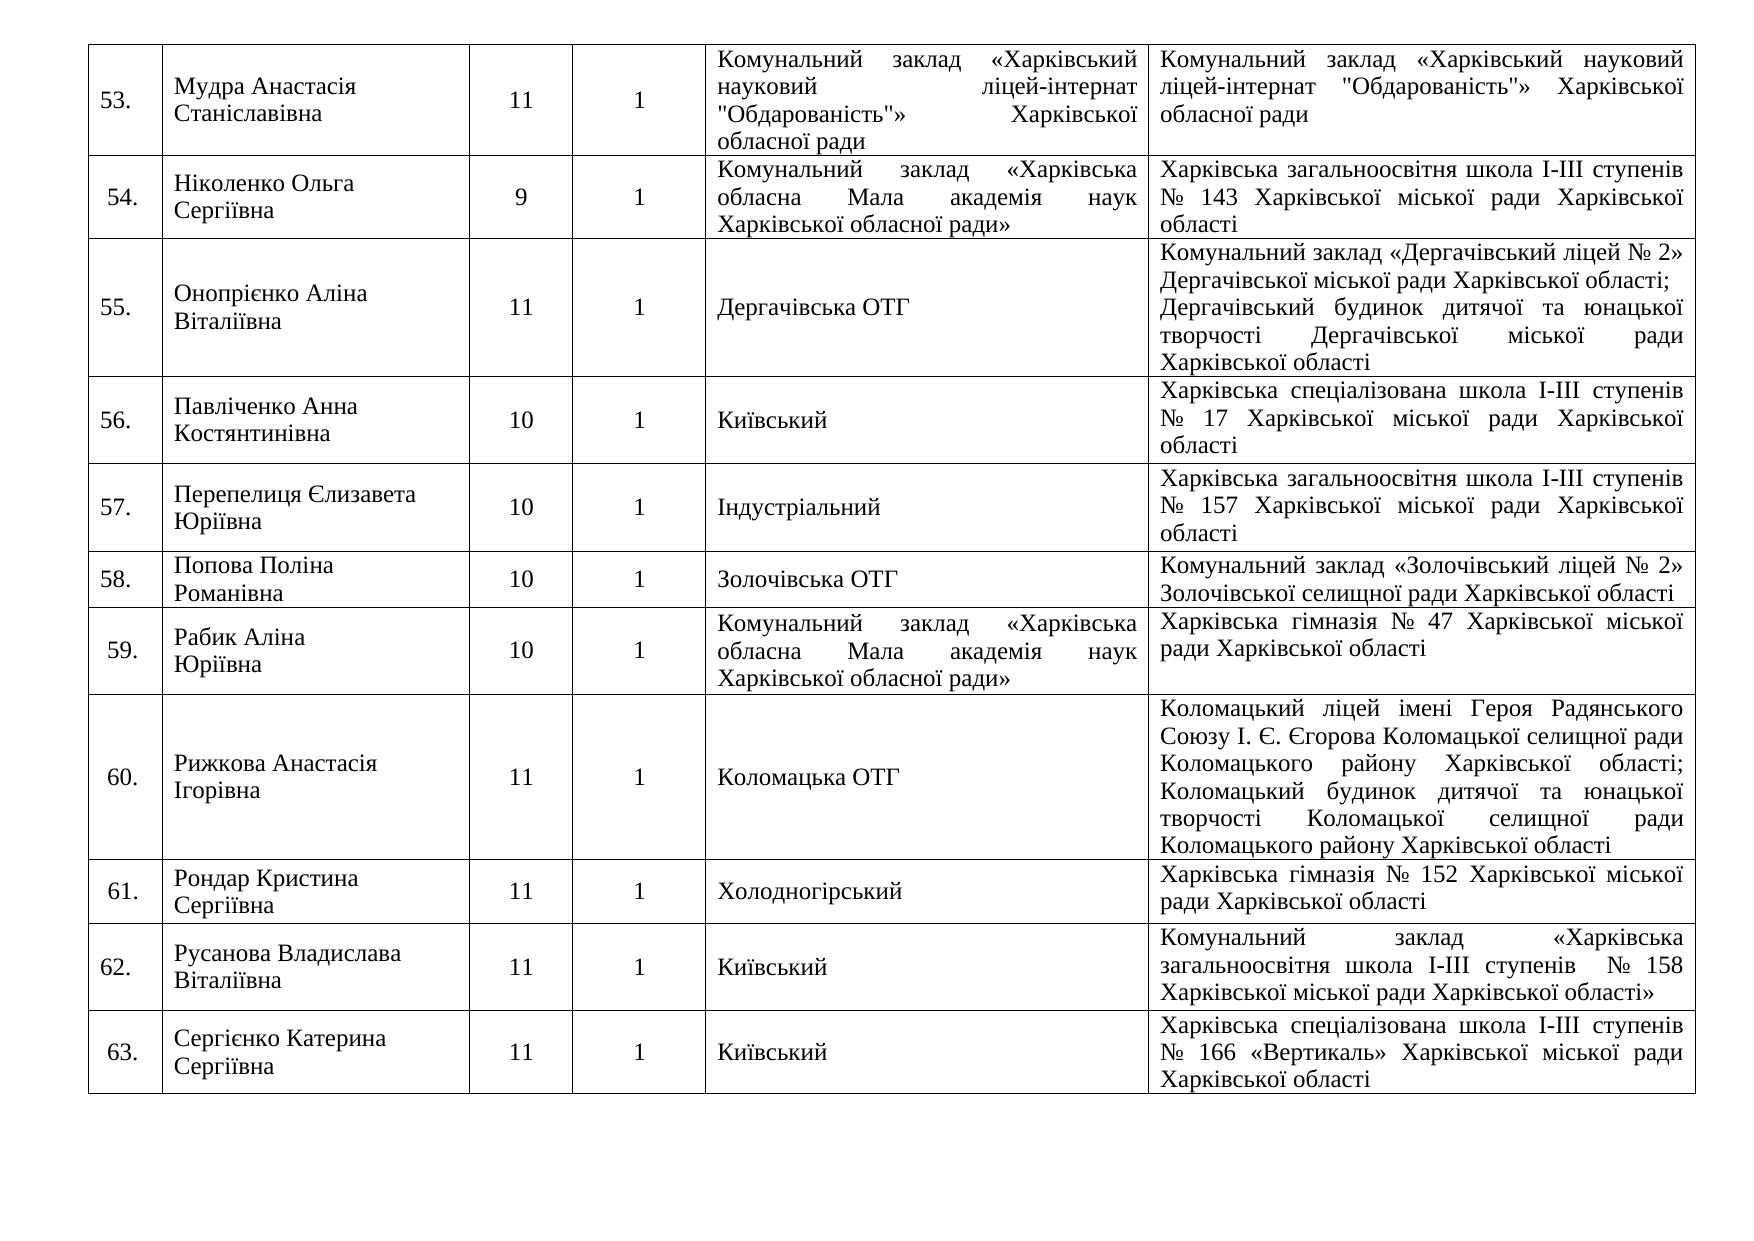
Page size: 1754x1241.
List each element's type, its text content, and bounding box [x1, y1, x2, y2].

table_cell 10 [470, 608, 572, 694]
table_cell Павліченко Анна Костянтинівна [163, 377, 469, 463]
table_cell [89, 156, 162, 238]
table_cell 1 [573, 1011, 705, 1093]
table_cell Рижкова Анастасія Ігорівна [163, 695, 469, 859]
table_cell Комунальний заклад «Харківська обласна Мала академія наук Харківської обласної ради» [706, 156, 1148, 238]
table_cell Золочівська ОТГ [706, 552, 1148, 607]
table_cell 1 [573, 695, 705, 859]
table_cell [89, 45, 162, 155]
table_cell Дергачівська ОТГ [706, 239, 1148, 376]
table_cell 11 [470, 924, 572, 1010]
table_cell Ніколенко Ольга Сергіївна [163, 156, 469, 238]
table_cell Сергієнко Катерина Сергіївна [163, 1011, 469, 1093]
table_cell Комунальний заклад «Харківська обласна Мала академія наук Харківської обласної ради» [706, 608, 1148, 694]
table_cell 1 [573, 608, 705, 694]
table_cell Онопрієнко Аліна Віталіївна [163, 239, 469, 376]
table_cell Русанова Владислава Віталіївна [163, 924, 469, 1010]
table_cell 9 [470, 156, 572, 238]
table_cell 1 [573, 377, 705, 463]
table_cell Попова Поліна Романівна [163, 552, 469, 607]
table_cell Харківська загальноосвітня школа І-ІІІ ступенів № 143 Харківської міської ради Харківської області [1149, 156, 1695, 238]
table_cell 11 [470, 45, 572, 155]
table_cell 11 [470, 239, 572, 376]
table_cell Харківська спеціалізована школа І-ІІІ ступенів № 17 Харківської міської ради Харківської області [1149, 377, 1695, 463]
table_cell Харківська спеціалізована школа І-ІІІ ступенів № 166 «Вертикаль» Харківської міської ради Харківської області [1149, 1011, 1695, 1093]
table_cell Комунальний заклад «Харківська загальноосвітня школа І-ІІІ ступенів № 158 Харківської міської ради Харківської області» [1149, 924, 1695, 1010]
table_cell Комунальний заклад «Харківський науковий ліцей-інтернат "Обдарованість"» Харківської обласної ради [706, 45, 1148, 155]
table_cell Мудра Анастасія Станіславівна [163, 45, 469, 155]
table_cell Комунальний заклад «Харківський науковий ліцей-інтернат "Обдарованість"» Харківської обласної ради [1149, 45, 1695, 155]
table_cell [89, 239, 162, 376]
table_cell 10 [470, 552, 572, 607]
table_cell 1 [573, 156, 705, 238]
table_cell Індустріальний [706, 464, 1148, 551]
table_cell 10 [470, 377, 572, 463]
table_cell Рабик Аліна Юріївна [163, 608, 469, 694]
table_cell Київський [706, 924, 1148, 1010]
table_cell [89, 1011, 162, 1093]
table_cell [89, 377, 162, 463]
table_cell 11 [470, 860, 572, 923]
table_cell Коломацька ОТГ [706, 695, 1148, 859]
table_cell [89, 608, 162, 694]
table_cell Харківська гімназія № 152 Харківської міської ради Харківської області [1149, 860, 1695, 923]
table_cell 11 [470, 1011, 572, 1093]
table_cell [89, 860, 162, 923]
table_cell Холодногірський [706, 860, 1148, 923]
table_cell 1 [573, 239, 705, 376]
table_cell [89, 695, 162, 859]
table_cell 11 [470, 695, 572, 859]
table_cell Комунальний заклад «Золочівський ліцей № 2» Золочівської селищної ради Харківської області [1149, 552, 1695, 607]
table_cell 1 [573, 924, 705, 1010]
table_cell Коломацький ліцей імені Героя Радянського Союзу І. Є. Єгорова Коломацької селищної ради Коломацького району Харківської області; Коломацький будинок дитячої та юнацької творчості Коломацької селищної ради Коломацького району Харківської області [1149, 695, 1695, 859]
table_cell Рондар Кристина Сергіївна [163, 860, 469, 923]
table_cell 1 [573, 45, 705, 155]
table_cell 1 [573, 860, 705, 923]
table_cell 10 [470, 464, 572, 551]
table_cell Перепелиця Єлизавета Юріївна [163, 464, 469, 551]
table_cell [89, 464, 162, 551]
table_cell Київський [706, 1011, 1148, 1093]
table_cell 1 [573, 464, 705, 551]
table_cell Київський [706, 377, 1148, 463]
table_cell [89, 924, 162, 1010]
table_cell 1 [573, 552, 705, 607]
table_cell Комунальний заклад «Дергачівський ліцей № 2» Дергачівської міської ради Харківської області; Дергачівський будинок дитячої та юнацької творчості Дергачівської міської ради Харківської області [1149, 239, 1695, 376]
table_cell Харківська загальноосвітня школа І-ІІІ ступенів № 157 Харківської міської ради Харківської області [1149, 464, 1695, 551]
table_cell [89, 552, 162, 607]
table_cell Харківська гімназія № 47 Харківської міської ради Харківської області [1149, 608, 1695, 694]
